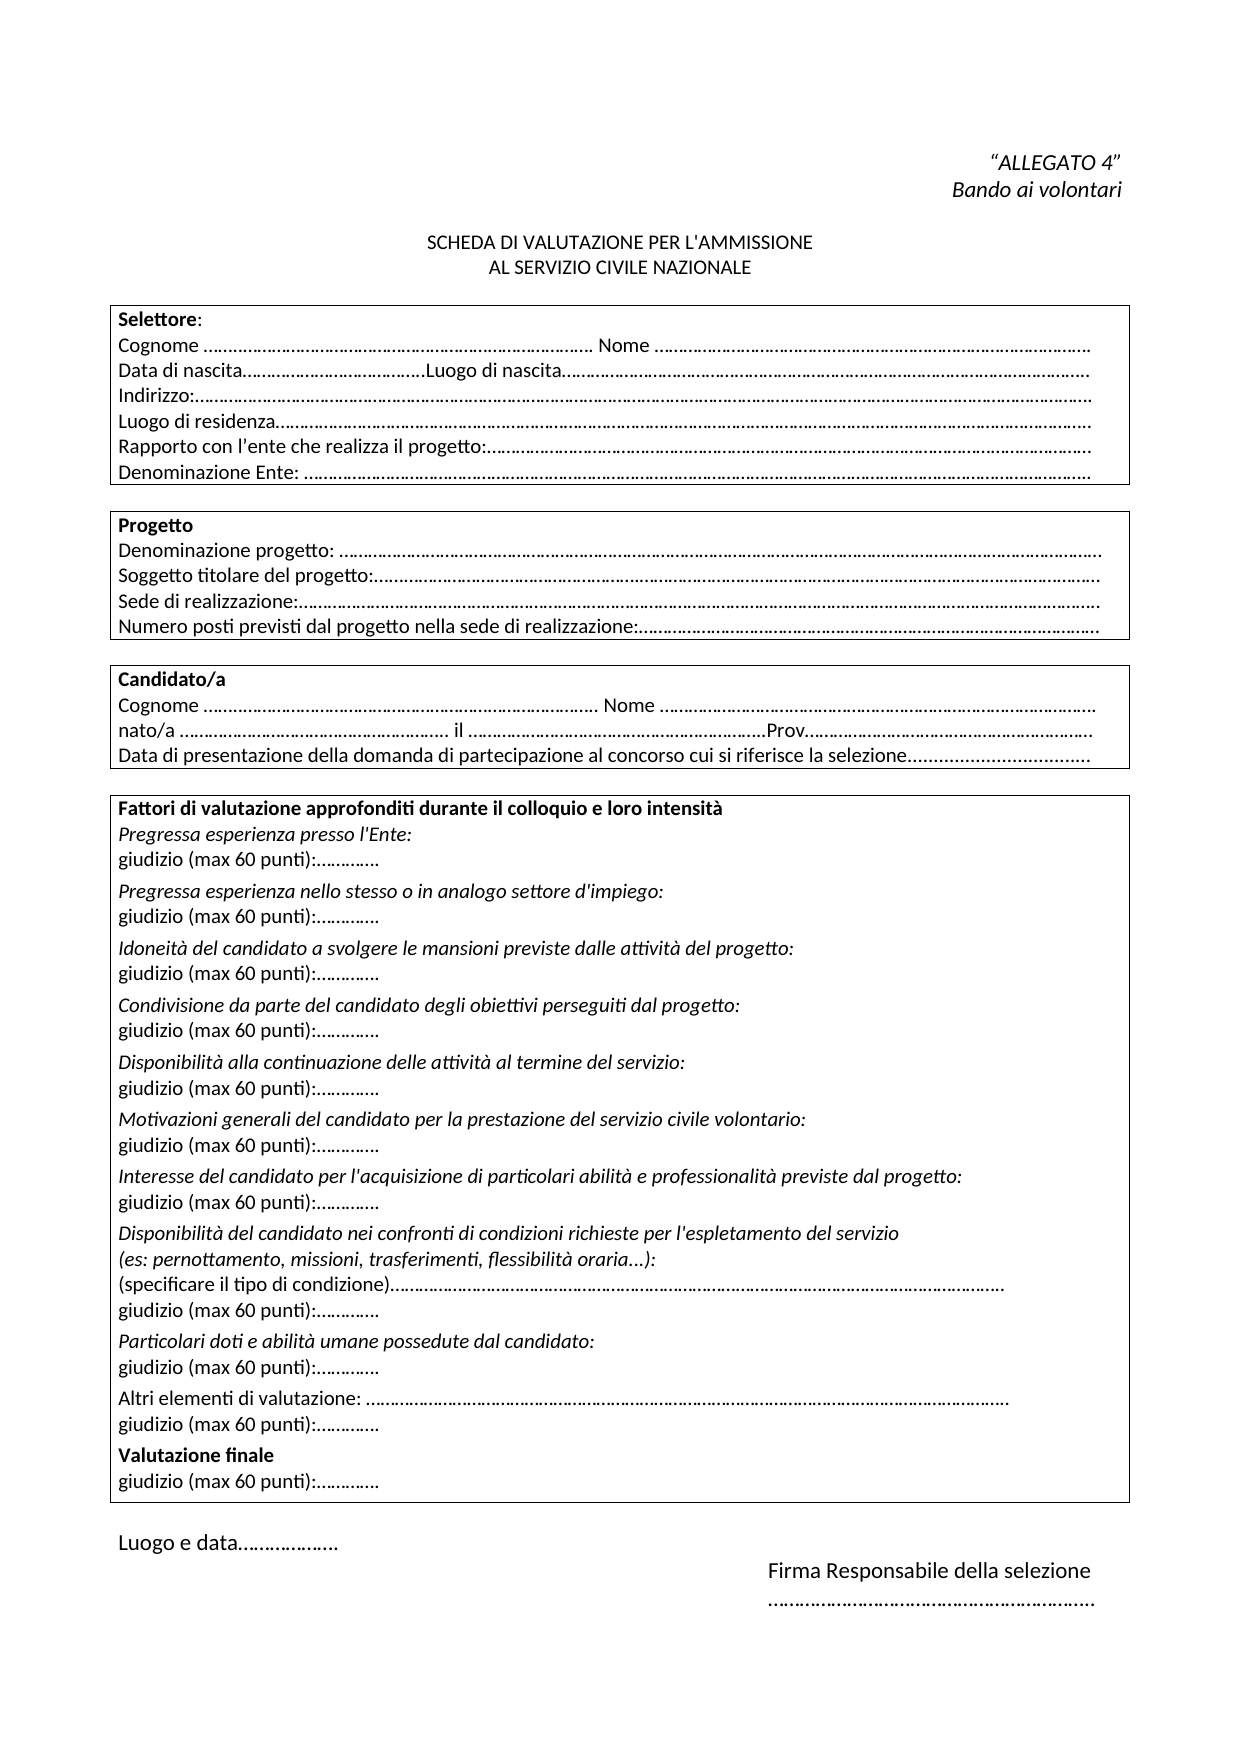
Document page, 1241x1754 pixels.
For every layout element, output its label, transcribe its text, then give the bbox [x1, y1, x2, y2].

text …………………………………………………….. [694, 1584, 1122, 1612]
text Luogo e data………………. [118, 1528, 1122, 1556]
text AL SERVIZIO CIVILE NAZIONALE [118, 254, 1122, 280]
table_header Fattori di valutazione approfonditi durante il colloquio e loro intensità Pregressa esperienza presso l'Ente: giudizio (max 60 punti):…………. Pregressa esperienza nello stesso o in analogo settore d'impiego: giudizio (max 60 punti):…………. Idoneità del candidato a svolgere le mansioni previste dalle attività del progetto: giudizio (max 60 punti):…………. Condivisione da parte del candidato degli obiettivi perseguiti dal progetto: giudizio (max 60 punti):…………. Disponibilità alla continuazione delle attività al termine del servizio: giudizio (max 60 punti):…………. Motivazioni generali del candidato per la prestazione del servizio civile volontario: giudizio (max 60 punti):…………. Interesse del candidato per l'acquisizione di particolari abilità e professionalità previste dal progetto: giudizio (max 60 punti):…………. Disponibilità del candidato nei confronti di condizioni richieste per l'espletamento del servizio (es: pernottamento, missioni, trasferimenti, flessibilità oraria...): (specificare il tipo di condizione)……………………………………………………………………………………………………………….. giudizio (max 60 punti):…………. Particolari doti e abilità umane possedute dal candidato: giudizio (max 60 punti):…………. Altri elementi di valutazione: …………………………………………………………………………………………………………………….. giudizio (max 60 punti):…………. Valutazione finale giudizio (max 60 punti):…………. [111, 796, 1129, 1502]
table_header Candidato/a Cognome ……..……………………………………………………………….. Nome ………………………………………………………………………………. nato/a ……………………………………………….. il ……………………………………………………..Prov…………………………………………………… Data di presentazione della domanda di partecipazione al concorso cui si riferisce la selezione................................... [111, 666, 1129, 768]
text SCHEDA DI VALUTAZIONE PER L'AMMISSIONE [118, 229, 1122, 254]
text “ALLEGATO 4” [118, 148, 1122, 176]
table_header Selettore: Cognome ……..………………………………………………………………. Nome ………………………………………………………………………………. Data di nascita………………………………..Luogo di nascita……………………………………………………………………………………………….. Indirizzo:……………………………………………………………………………………………………………………………………………………………………. Luogo di residenza…………………………………………………………………………………………………………………………………………………….. Rapporto con l’ente che realizza il progetto:……………………………………………………………………………………………………………… Denominazione Ente: ……………………………………………………………………………………………………………………………………………….. [111, 306, 1129, 484]
table_header Progetto Denominazione progetto: …………………………………………………………………………………………………………………………………………… Soggetto titolare del progetto:…...………………………………………….…………………………………………………………………………………… Sede di realizzazione:………………………………………………………………………………………………………………………………………………….. Numero posti previsti dal progetto nella sede di realizzazione:…………………………………………………………………………………… [111, 512, 1129, 639]
text Bando ai volontari [118, 176, 1122, 204]
text Firma Responsabile della selezione [768, 1556, 1122, 1584]
